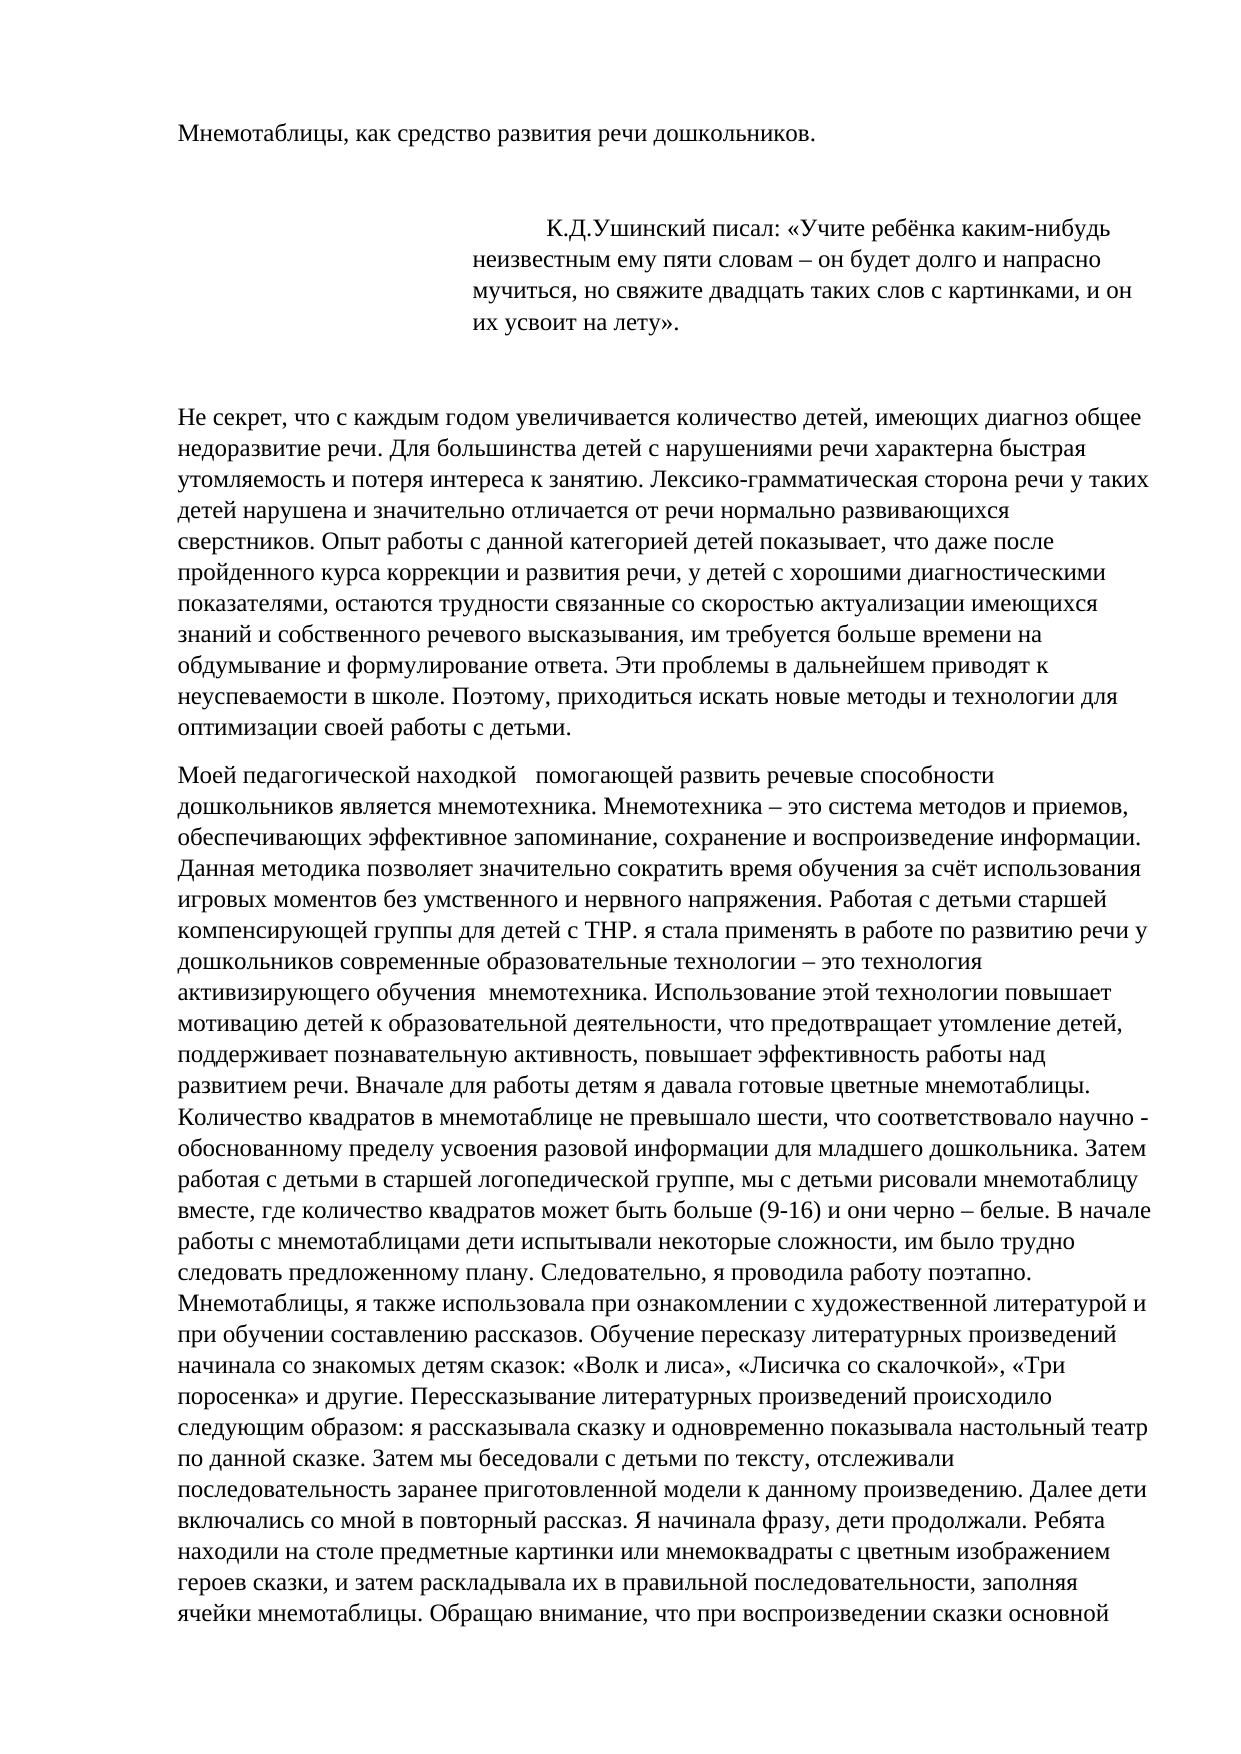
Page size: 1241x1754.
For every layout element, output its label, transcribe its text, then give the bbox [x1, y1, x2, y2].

text К.Д.Ушинский писал: «Учите ребёнка каким-нибудь неизвестным ему пяти словам – он будет долго и напрасно мучиться, но свяжите двадцать таких слов с картинками, и он их усвоит на лету». [472, 213, 1152, 335]
text Не секрет, что с каждым годом увеличивается количество детей, имеющих диагноз общее недоразвитие речи. Для большинства детей с нарушениями речи характерна быстрая утомляемость и потеря интереса к занятию. Лексико-грамматическая сторона речи у таких детей нарушена и значительно отличается от речи нормально развивающихся сверстников. Опыт работы с данной категорией детей показывает, что даже после пройденного курса коррекции и развития речи, у детей с хорошими диагностическими показателями, остаются трудности связанные со скоростью актуализации имеющихся знаний и собственного речевого высказывания, им требуется больше времени на обдумывание и формулирование ответа. Эти проблемы в дальнейшем приводят к неуспеваемости в школе. Поэтому, приходиться искать новые методы и технологии для оптимизации своей работы с детьми. [177, 402, 1152, 741]
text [177, 760, 1152, 1627]
text Мнемотаблицы, как средство развития речи дошкольников. [177, 118, 1152, 147]
